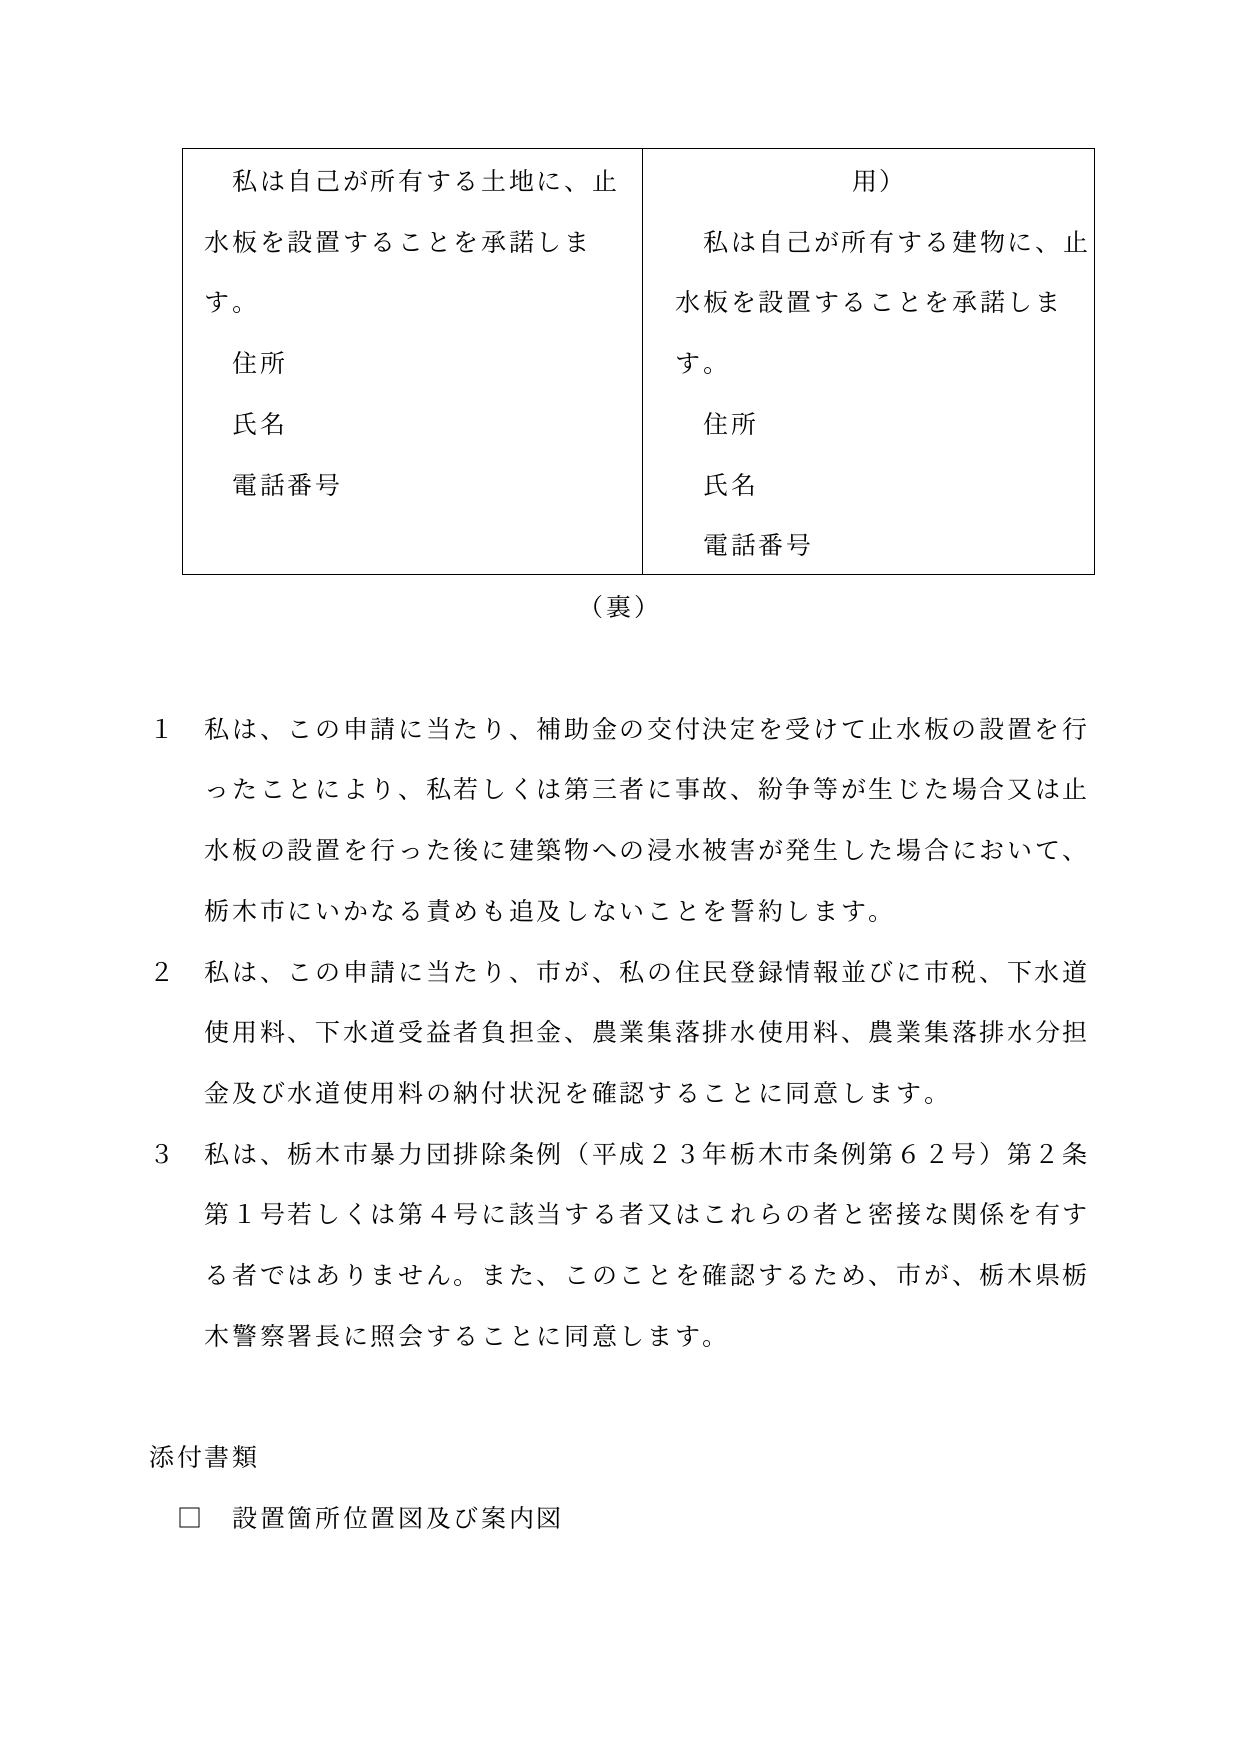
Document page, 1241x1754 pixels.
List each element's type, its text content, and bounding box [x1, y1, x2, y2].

text 添付書類 [149, 1426, 1091, 1486]
text ったことにより、私若しくは第三者に事故、紛争等が生じた場合又は止水板の設置を行った後に建築物への浸水被害が発生した場合において、栃木市にいかなる責めも追及しないことを誓約します。 [177, 758, 1092, 940]
text □ 設置箇所位置図及び案内図 [149, 1486, 1091, 1547]
text １ 私は、この申請に当たり、補助金の交付決定を受けて止水板の設置を行 [149, 697, 1091, 758]
text （裏） [149, 575, 1091, 636]
text ２ 私は、この申請に当たり、市が、私の住民登録情報並びに市税、下水道使用料、下水道受益者負担金、農業集落排水使用料、農業集落排水分担金及び水道使用料の納付状況を確認することに同意します。 [149, 940, 1092, 1122]
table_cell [183, 149, 642, 574]
text ３ 私は、栃木市暴力団排除条例（平成２３年栃木市条例第６２号）第２条第１号若しくは第４号に該当する者又はこれらの者と密接な関係を有する者ではありません。また、このことを確認するため、市が、栃木県栃木警察署長に照会することに同意します。 [149, 1122, 1092, 1365]
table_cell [643, 149, 1094, 574]
